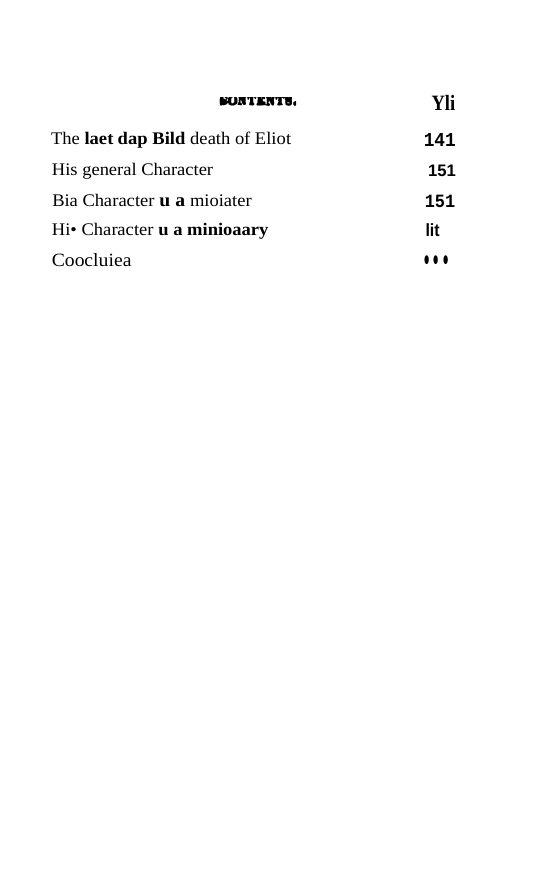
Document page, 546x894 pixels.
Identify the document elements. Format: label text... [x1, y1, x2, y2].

picture [219, 97, 297, 106]
text 151 [422, 160, 462, 179]
text lit [407, 220, 458, 240]
text The laet dap Bild death of Eliot His general Character [51, 128, 301, 179]
text 151 [421, 191, 458, 213]
text 141 [422, 129, 458, 152]
text Bia Character u a mioiater Hi• Character u a minioaary Coocluiea [52, 189, 277, 270]
text Yli [422, 89, 465, 115]
